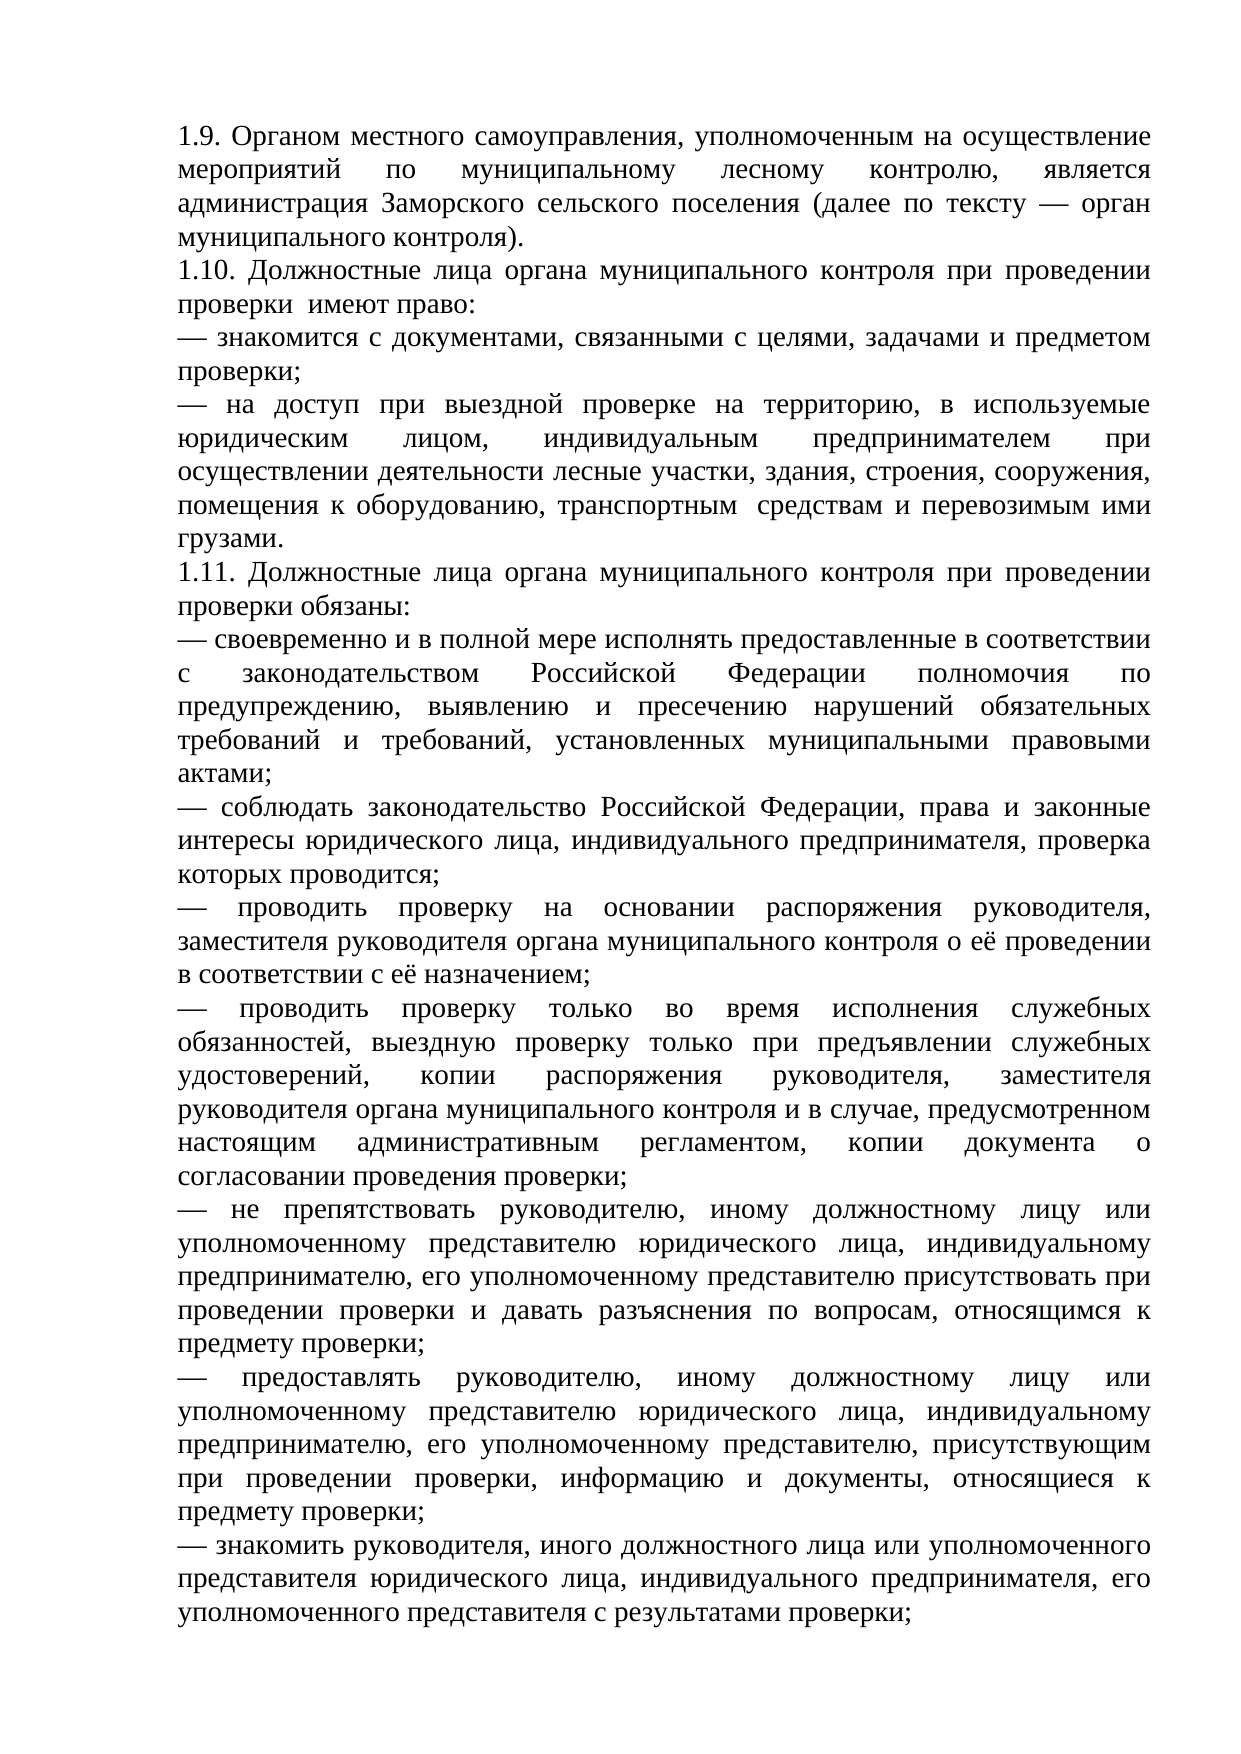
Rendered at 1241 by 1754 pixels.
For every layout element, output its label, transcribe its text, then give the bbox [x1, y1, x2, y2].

text — знакомится с документами, связанными с целями, задачами и предметом проверки; [177, 319, 1152, 386]
text — на доступ при выездной проверке на территорию, в используемые юридическим лицом, индивидуальным предпринимателем при осуществлении деятельности лесные участки, здания, строения, сооружения, помещения к оборудованию, транспортным средствам и перевозимым ими грузами. [177, 386, 1152, 554]
text — предоставлять руководителю, иному должностному лицу или уполномоченному представителю юридического лица, индивидуальному предпринимателю, его уполномоченному представителю, присутствующим при проведении проверки, информацию и документы, относящиеся к предмету проверки; [177, 1359, 1152, 1527]
text 1.10. Должностные лица органа муниципального контроля при проведении проверки имеют право: [177, 252, 1152, 319]
text — не препятствовать руководителю, иному должностному лицу или уполномоченному представителю юридического лица, индивидуальному предпринимателю, его уполномоченному представителю присутствовать при проведении проверки и давать разъяснения по вопросам, относящимся к предмету проверки; [177, 1191, 1152, 1359]
text — своевременно и в полной мере исполнять предоставленные в соответствии с законодательством Российской Федерации полномочия по предупреждению, выявлению и пресечению нарушений обязательных требований и требований, установленных муниципальными правовыми актами; [177, 621, 1152, 789]
text — знакомить руководителя, иного должностного лица или уполномоченного представителя юридического лица, индивидуального предпринимателя, его уполномоченного представителя с результатами проверки; [177, 1527, 1152, 1627]
text — соблюдать законодательство Российской Федерации, права и законные интересы юридического лица, индивидуального предпринимателя, проверка которых проводится; [177, 789, 1152, 889]
text 1.11. Должностные лица органа муниципального контроля при проведении проверки обязаны: [177, 554, 1152, 621]
text 1.9. Органом местного самоуправления, уполномоченным на осуществление мероприятий по муниципальному лесному контролю, является администрация Заморского сельского поселения (далее по тексту — орган муниципального контроля). [177, 118, 1152, 252]
text — проводить проверку только во время исполнения служебных обязанностей, выездную проверку только при предъявлении служебных удостоверений, копии распоряжения руководителя, заместителя руководителя органа муниципального контроля и в случае, предусмотренном настоящим административным регламентом, копии документа о согласовании проведения проверки; [177, 990, 1152, 1191]
text — проводить проверку на основании распоряжения руководителя, заместителя руководителя органа муниципального контроля о её проведении в соответствии с её назначением; [177, 889, 1152, 990]
